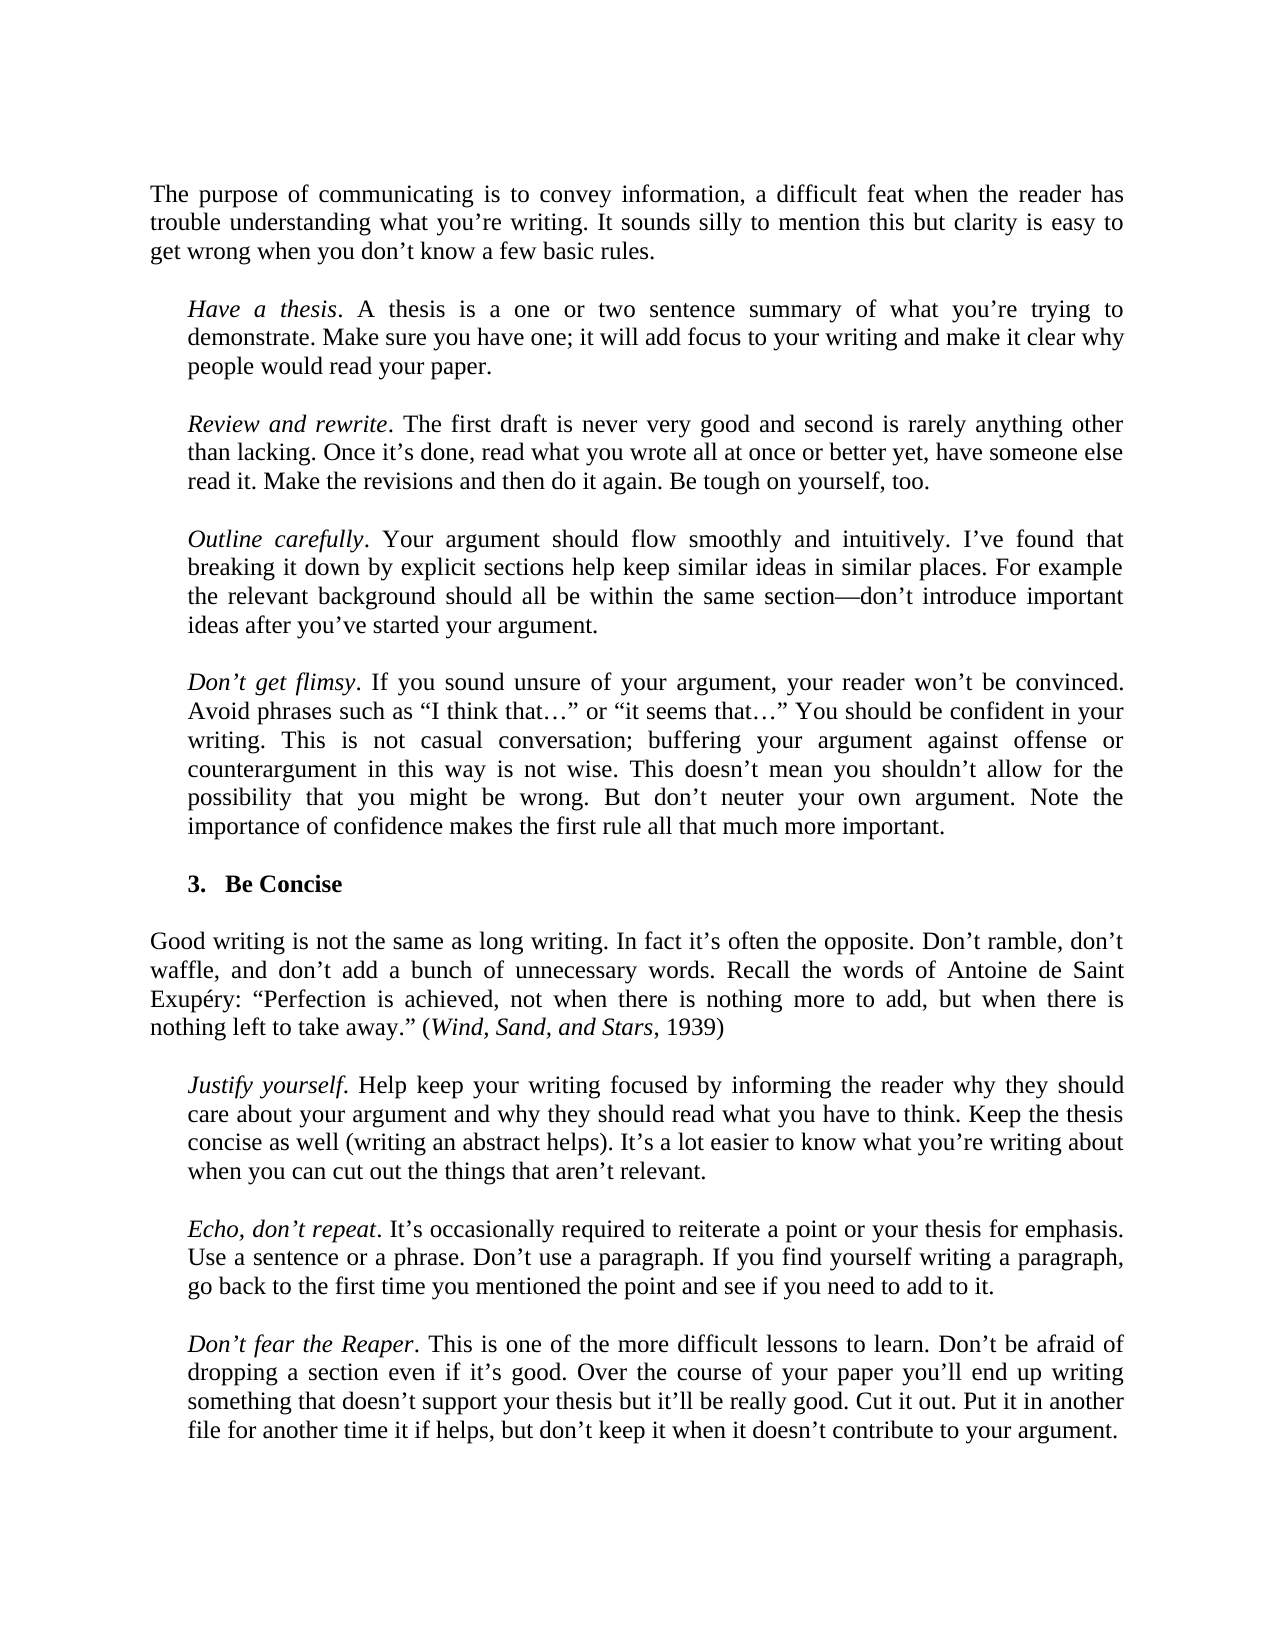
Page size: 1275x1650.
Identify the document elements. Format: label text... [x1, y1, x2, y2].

text Have a thesis. A thesis is a one or two sentence summary of what you’re trying to demonstrate. Make sure you have one; it will add focus to your writing and make it clear why people would read your paper. [187, 294, 1125, 380]
text Don’t get flimsy. If you sound unsure of your argument, your reader won’t be convinced. Avoid phrases such as “I think that…” or “it seems that…” You should be confident in your writing. This is not casual conversation; buffering your argument against offense or counterargument in this way is not wise. This doesn’t mean you shouldn’t allow for the possibility that you might be wrong. But don’t neuter your own argument. Note the importance of confidence makes the first rule all that much more important. [187, 667, 1125, 840]
text Review and rewrite. The first draft is never very good and second is rarely anything other than lacking. Once it’s done, read what you wrote all at once or better yet, have someone else read it. Make the revisions and then do it again. Be tough on yourself, too. [187, 409, 1125, 495]
text Outline carefully. Your argument should flow smoothly and intuitively. I’ve found that breaking it down by explicit sections help keep similar ideas in similar places. For example the relevant background should all be within the same section—don’t introduce important ideas after you’ve started your argument. [187, 524, 1125, 639]
text The purpose of communicating is to convey information, a difficult feat when the reader has trouble understanding what you’re writing. It sounds silly to mention this but clarity is easy to get wrong when you don’t know a few basic rules. [150, 179, 1125, 265]
text Don’t fear the Reaper. This is one of the more difficult lessons to learn. Don’t be afraid of dropping a section even if it’s good. Over the course of your paper you’ll end up writing something that doesn’t support your thesis but it’ll be really good. Cut it out. Put it in another file for another time it if helps, but don’t keep it when it doesn’t contribute to your argument. [187, 1329, 1125, 1444]
list Be Concise [187, 869, 1125, 897]
text Justify yourself. Help keep your writing focused by informing the reader why they should care about your argument and why they should read what you have to think. Keep the thesis concise as well (writing an abstract helps). It’s a lot easier to know what you’re writing about when you can cut out the things that aren’t relevant. [187, 1070, 1125, 1185]
text Echo, don’t repeat. It’s occasionally required to reiterate a point or your thesis for emphasis. Use a sentence or a phrase. Don’t use a paragraph. If you find yourself writing a paragraph, go back to the first time you mentioned the point and see if you need to add to it. [187, 1214, 1125, 1300]
text Good writing is not the same as long writing. In fact it’s often the opposite. Don’t ramble, don’t waffle, and don’t add a bunch of unnecessary words. Recall the words of Antoine de Saint Exupéry: “Perfection is achieved, not when there is nothing more to add, but when there is nothing left to take away.” (Wind, Sand, and Stars, 1939) [150, 926, 1125, 1041]
